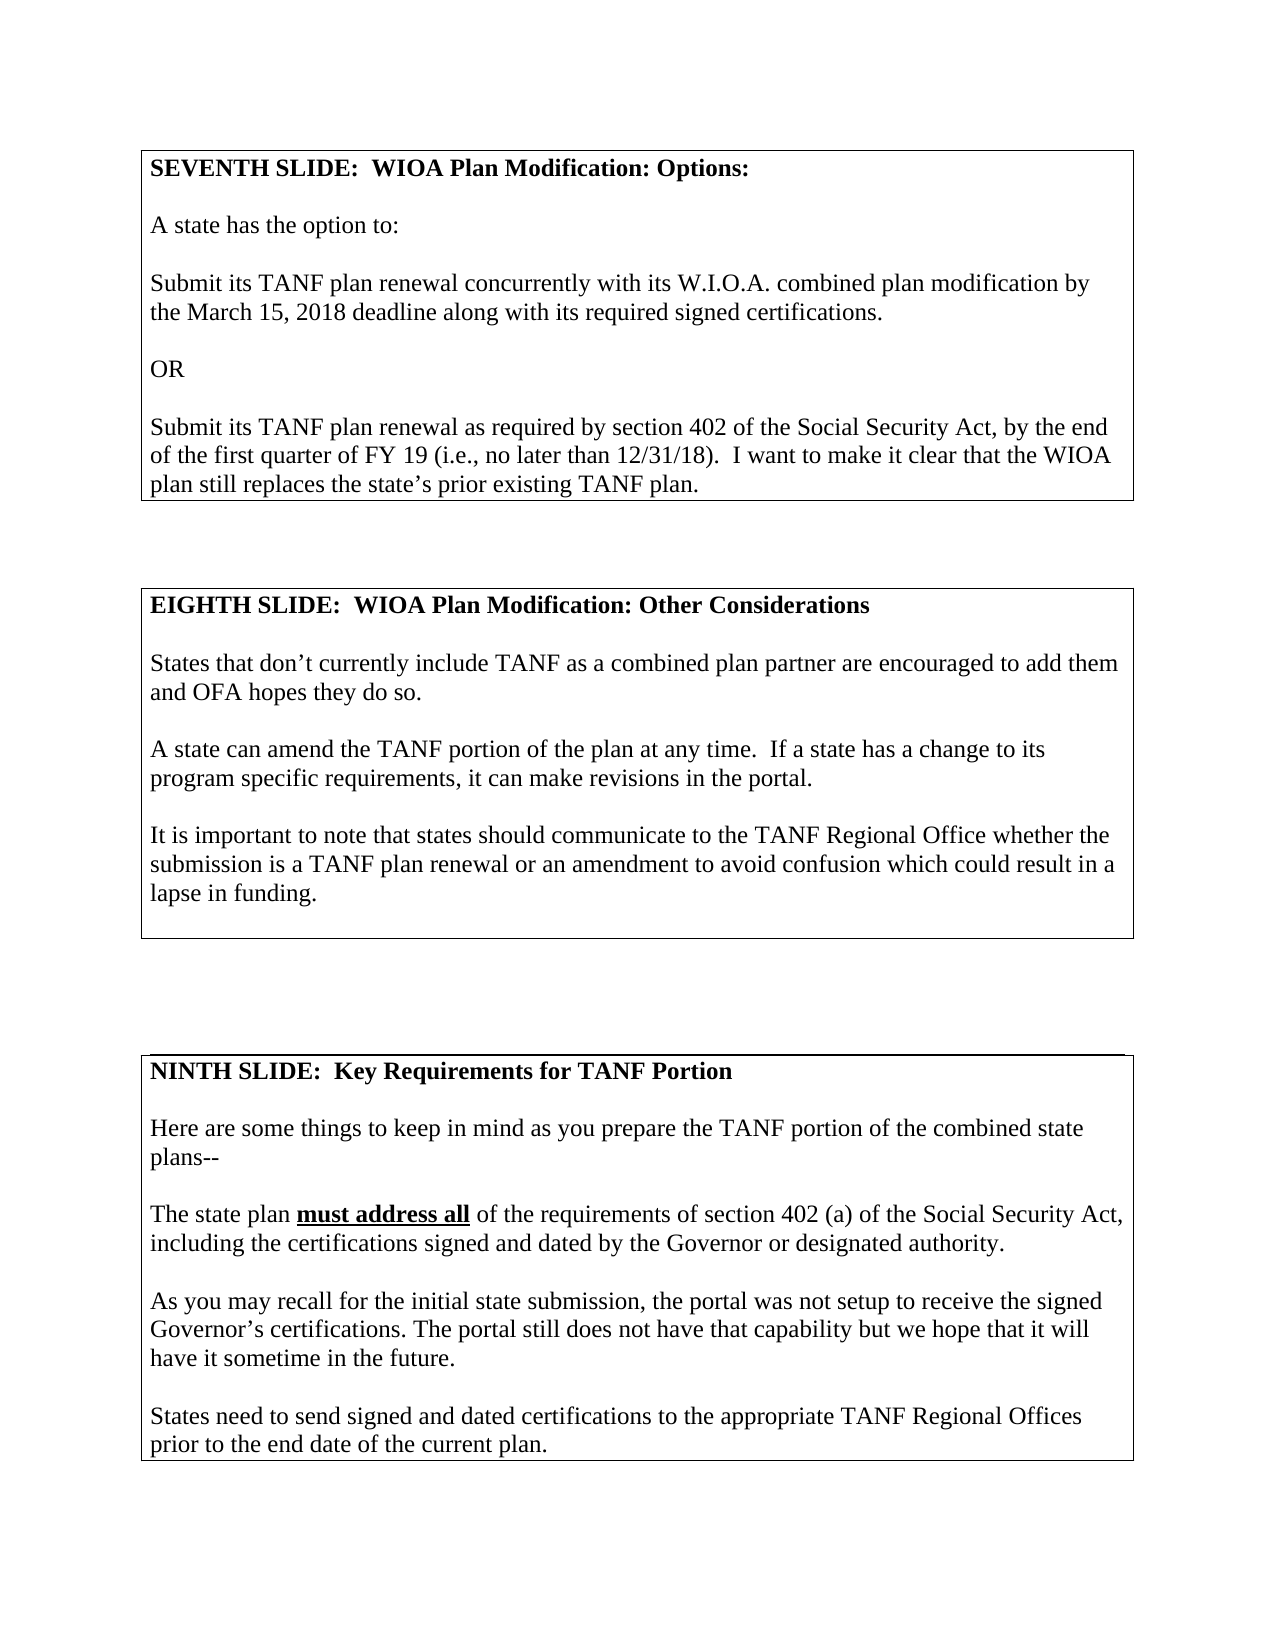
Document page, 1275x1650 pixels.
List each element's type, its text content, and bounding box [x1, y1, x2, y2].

text As you may recall for the initial state submission, the portal was not setup to receive the signed Governor’s certifications. The portal still does not have that capability but we hope that it will have it sometime in the future. [150, 1286, 1125, 1372]
text Here are some things to keep in mind as you prepare the TANF portion of the combined state plans-- [150, 1113, 1125, 1171]
text NINTH SLIDE: Key Requirements for TANF Portion [142, 1056, 1133, 1084]
text Submit its TANF plan renewal as required by section 402 of the Social Security Act, by the end of the first quarter of FY 19 (i.e., no later than 12/31/18). I want to make it clear that the WIOA plan still replaces the state’s prior existing TANF plan. [142, 409, 1133, 500]
text A state can amend the TANF portion of the plan at any time. If a state has a change to its program specific requirements, it can make revisions in the portal. [150, 734, 1125, 792]
text EIGHTH SLIDE: WIOA Plan Modification: Other Considerations [142, 589, 1133, 619]
text It is important to note that states should communicate to the TANF Regional Office whether the submission is a TANF plan renewal or an amendment to avoid confusion which could result in a lapse in funding. [150, 821, 1125, 907]
text SEVENTH SLIDE: WIOA Plan Modification: Options: [142, 151, 1133, 182]
text A state has the option to: [150, 211, 1125, 239]
text States need to send signed and dated certifications to the appropriate TANF Regional Offices prior to the end date of the current plan. [142, 1400, 1133, 1460]
text The state plan must address all of the requirements of section 402 (a) of the Social Security Act, including the certifications signed and dated by the Governor or designated authority. [150, 1199, 1125, 1257]
text States that don’t currently include TANF as a combined plan partner are encouraged to add them and OFA hopes they do so. [150, 648, 1125, 706]
text Submit its TANF plan renewal concurrently with its W.I.O.A. combined plan modification by the March 15, 2018 deadline along with its required signed certifications. [150, 268, 1125, 326]
text OR [150, 354, 1125, 383]
